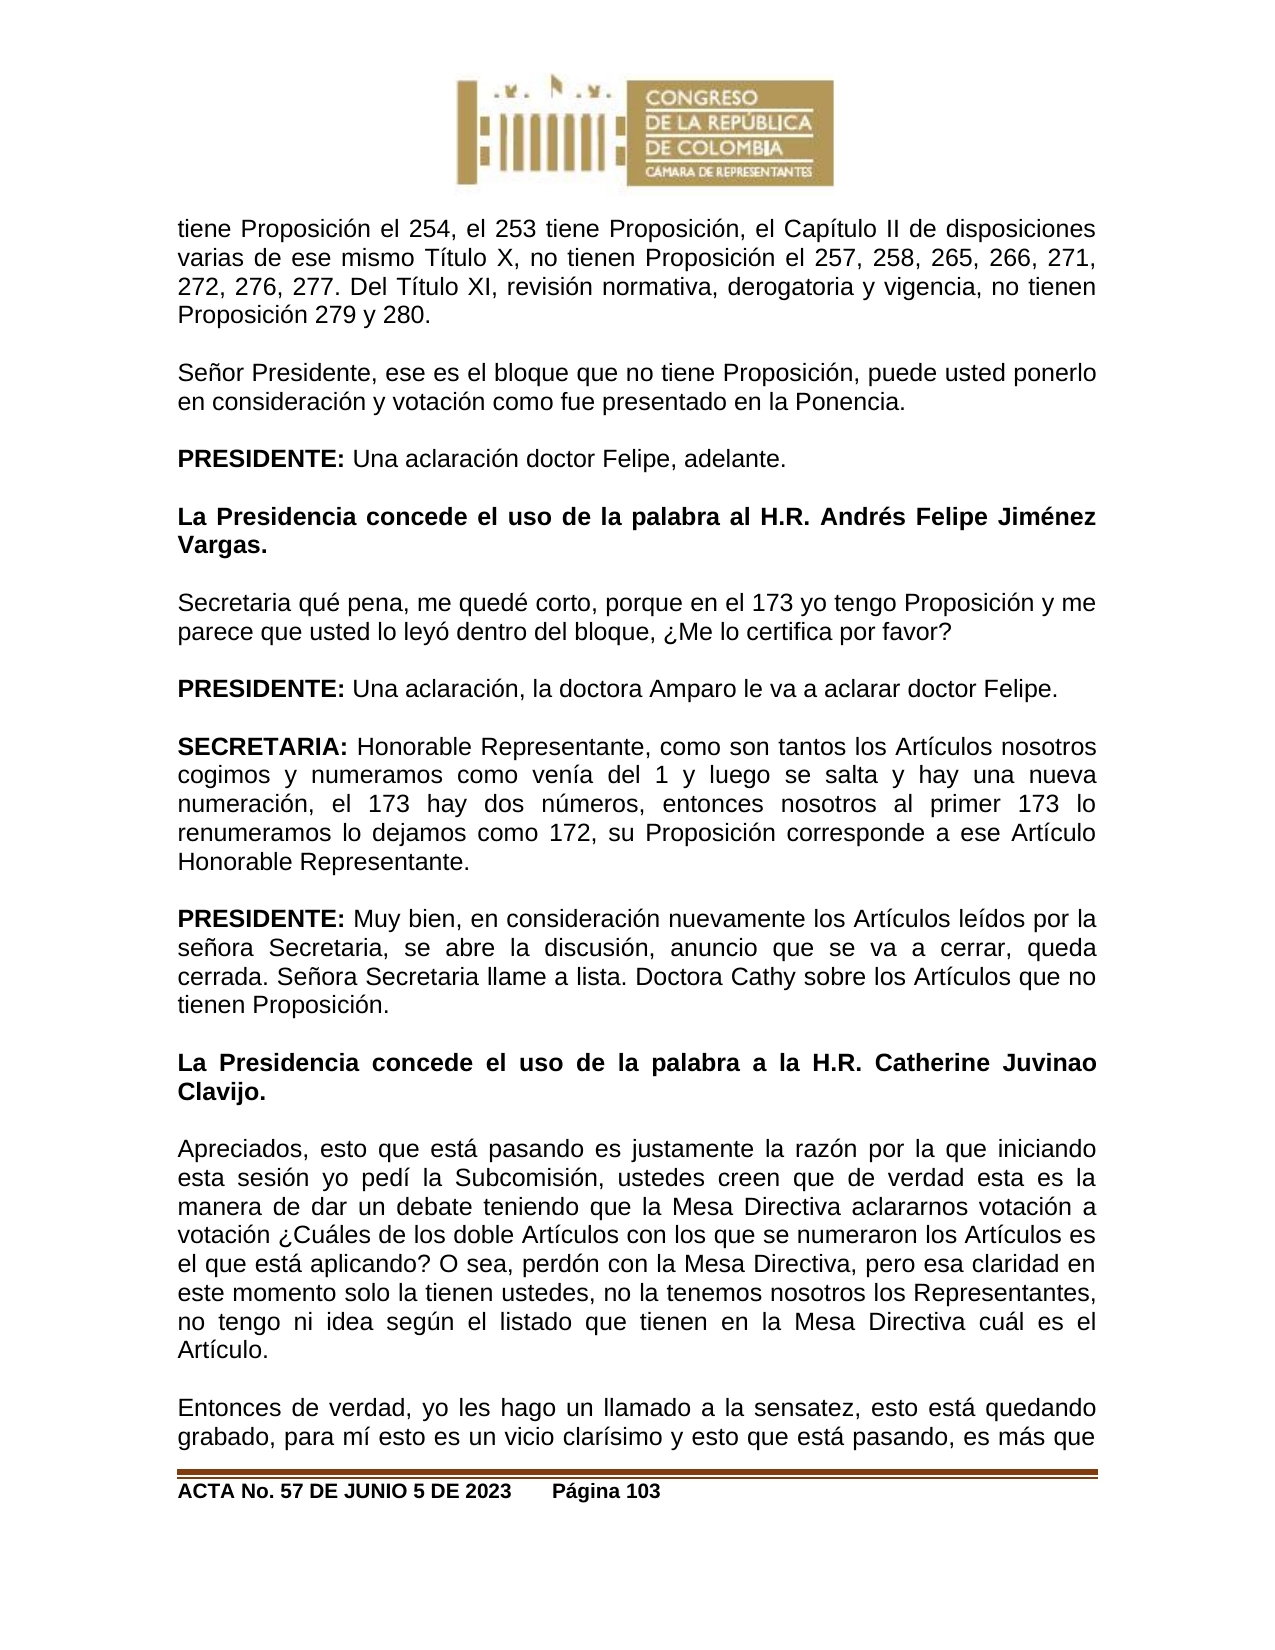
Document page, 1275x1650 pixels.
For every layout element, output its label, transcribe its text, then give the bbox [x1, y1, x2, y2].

text Secretaria qué pena, me quedé corto, porque en el 173 yo tengo Proposición y me parece que usted lo leyó dentro del bloque, ¿Me lo certifica por favor? [177, 588, 1098, 645]
text Señor Presidente, ese es el bloque que no tiene Proposición, puede usted ponerlo en consideración y votación como fue presentado en la Ponencia. [177, 358, 1098, 415]
text La Presidencia concede el uso de la palabra a la H.R. Catherine Juvinao Clavijo. [177, 1048, 1098, 1105]
subtitle PRESIDENTE: Una aclaración doctor Felipe, adelante. [177, 444, 1098, 473]
picture [430, 73, 845, 197]
text Apreciados, esto que está pasando es justamente la razón por la que iniciando esta sesión yo pedí la Subcomisión, ustedes creen que de verdad esta es la manera de dar un debate teniendo que la Mesa Directiva aclararnos votación a votación ¿Cuáles de los doble Artículos con los que se numeraron los Artículos es el que está aplicando? O sea, perdón con la Mesa Directiva, pero esa claridad en este momento solo la tienen ustedes, no la tenemos nosotros los Representantes, no tengo ni idea según el listado que tienen en la Mesa Directiva cuál es el Artículo. [177, 1134, 1098, 1364]
text PRESIDENTE: Una aclaración, la doctora Amparo le va a aclarar doctor Felipe. [177, 674, 1098, 703]
text PRESIDENTE: Muy bien, en consideración nuevamente los Artículos leídos por la señora Secretaria, se abre la discusión, anuncio que se va a cerrar, queda cerrada. Señora Secretaria llame a lista. Doctora Cathy sobre los Artículos que no tienen Proposición. [177, 904, 1098, 1019]
text La Presidencia concede el uso de la palabra al H.R. Andrés Felipe Jiménez Vargas. [177, 502, 1098, 559]
text SECRETARIA: Honorable Representante, como son tantos los Artículos nosotros cogimos y numeramos como venía del 1 y luego se salta y hay una nueva numeración, el 173 hay dos números, entonces nosotros al primer 173 lo renumeramos lo dejamos como 172, su Proposición corresponde a ese Artículo Honorable Representante. [177, 732, 1098, 875]
